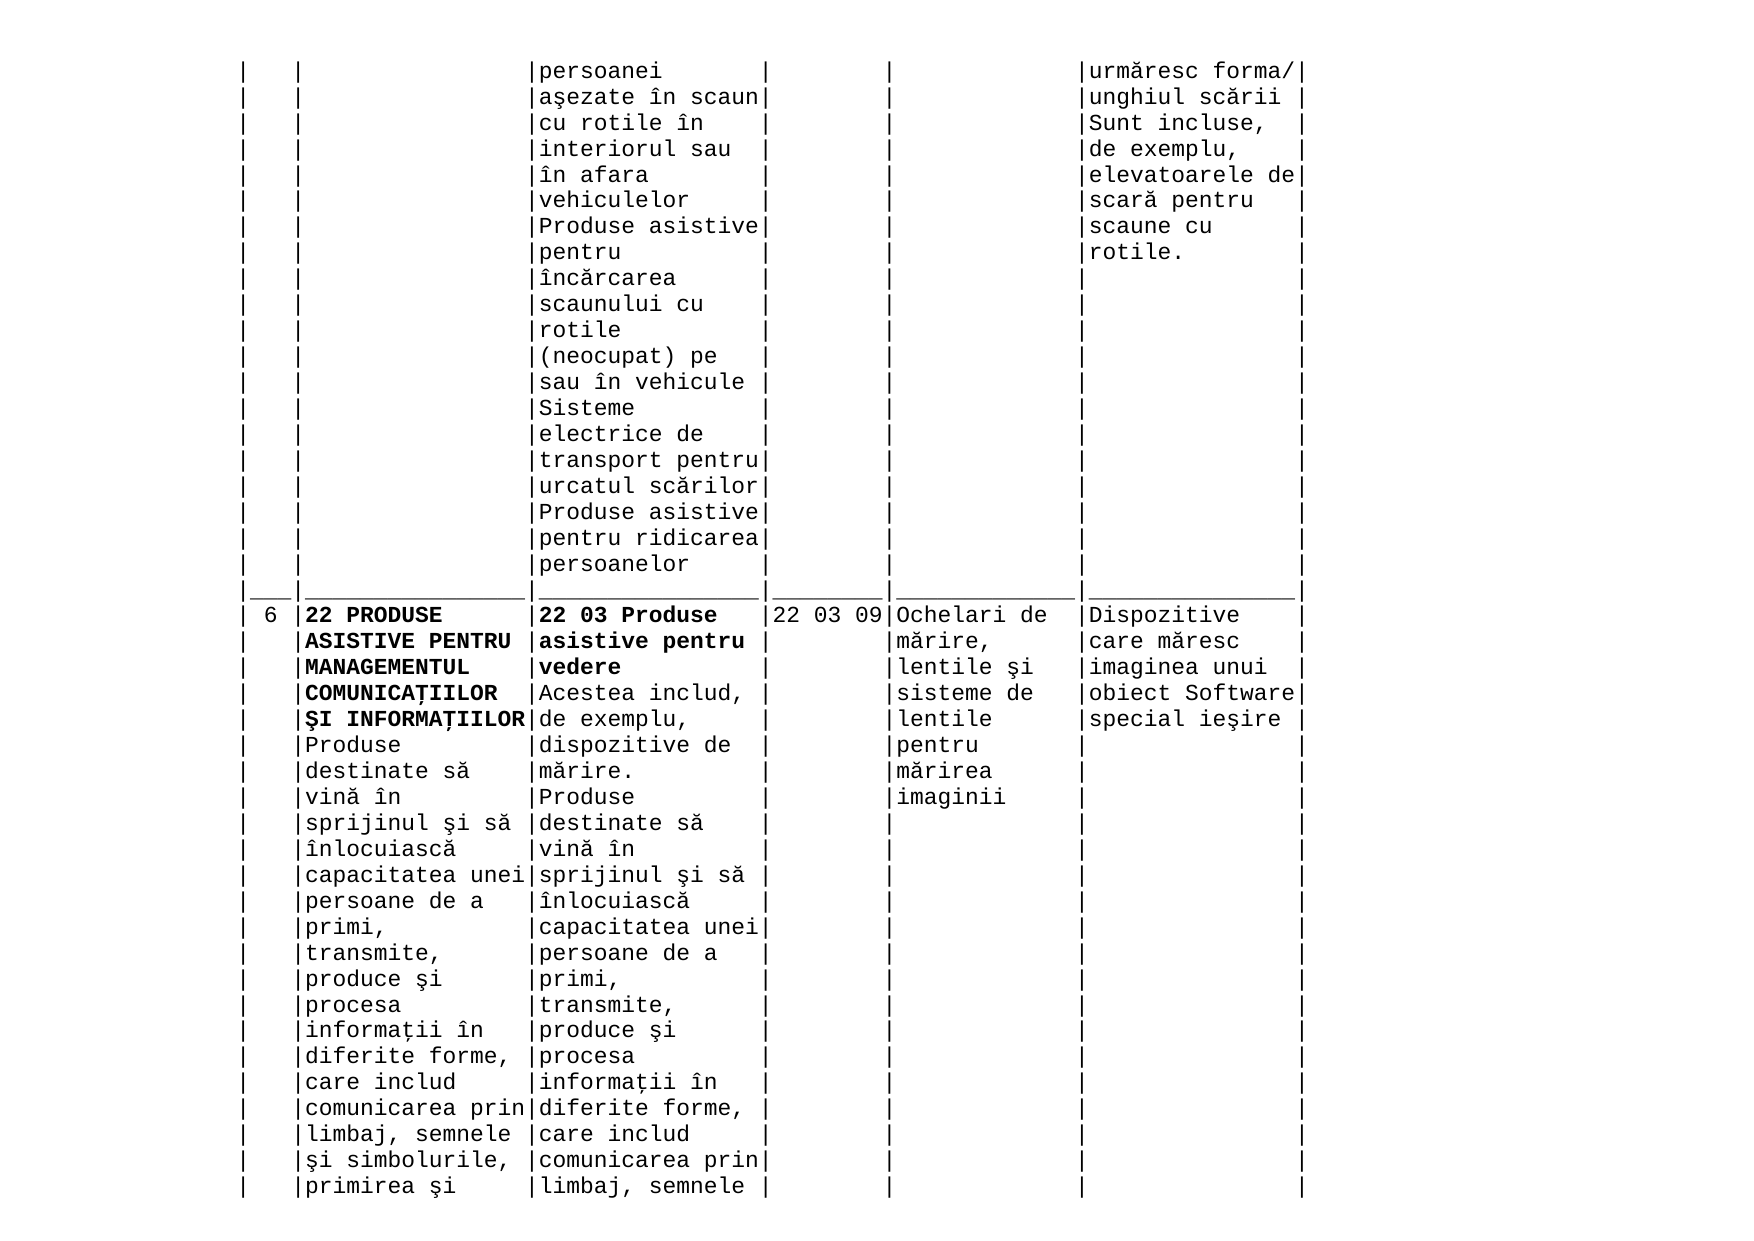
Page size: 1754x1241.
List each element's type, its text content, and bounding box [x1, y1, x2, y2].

text | |înlocuiască |vină în | | | | [236, 837, 1709, 863]
text | | |(neocupat) pe | | | | [236, 344, 1709, 370]
text | 6 |22 PRODUSE |22 03 Produse |22 03 09|Ochelari de |Dispozitive | [236, 604, 1709, 630]
text | | |Produse asistive| | | | [236, 500, 1709, 526]
text | | |cu rotile în | | |Sunt incluse, | [236, 111, 1709, 137]
text | |care includ |informaţii în | | | | [236, 1071, 1709, 1097]
text | | |aşezate în scaun| | |unghiul scării | [236, 85, 1709, 111]
text | |şi simbolurile, |comunicarea prin| | | | [236, 1148, 1709, 1174]
text | |MANAGEMENTUL |vedere | |lentile şi |imaginea unui | [236, 656, 1709, 682]
text | |Produse |dispozitive de | |pentru | | [236, 733, 1709, 759]
text | |limbaj, semnele |care includ | | | | [236, 1123, 1709, 1148]
text | | |interiorul sau | | |de exemplu, | [236, 137, 1709, 163]
text | | |încărcarea | | | | [236, 267, 1709, 293]
text | |primirea şi |limbaj, semnele | | | | [236, 1174, 1709, 1200]
text | | |rotile | | | | [236, 318, 1709, 344]
text | |COMUNICAŢIILOR |Acestea includ, | |sisteme de |obiect Software| [236, 682, 1709, 708]
text | |diferite forme, |procesa | | | | [236, 1045, 1709, 1071]
text | |procesa |transmite, | | | | [236, 993, 1709, 1019]
text | | |Sisteme | | | | [236, 396, 1709, 422]
text | |comunicarea prin|diferite forme, | | | | [236, 1097, 1709, 1123]
text | |persoane de a |înlocuiască | | | | [236, 889, 1709, 915]
text | |sprijinul şi să |destinate să | | | | [236, 811, 1709, 837]
text | | |electrice de | | | | [236, 422, 1709, 448]
text | |destinate să |mărire. | |mărirea | | [236, 759, 1709, 785]
text | |vină în |Produse | |imaginii | | [236, 785, 1709, 811]
text | | |Produse asistive| | |scaune cu | [236, 215, 1709, 241]
text | | |pentru | | |rotile. | [236, 241, 1709, 267]
text | |informaţii în |produce şi | | | | [236, 1019, 1709, 1045]
text | |produce şi |primi, | | | | [236, 967, 1709, 993]
text | | |urcatul scărilor| | | | [236, 474, 1709, 500]
text | | |sau în vehicule | | | | [236, 370, 1709, 396]
text | |ŞI INFORMAŢIILOR|de exemplu, | |lentile |special ieşire | [236, 708, 1709, 733]
text | | |persoanei | | |urmăresc forma/| [236, 59, 1709, 85]
text | | |pentru ridicarea| | | | [236, 526, 1709, 552]
text | |primi, |capacitatea unei| | | | [236, 915, 1709, 941]
text | | |transport pentru| | | | [236, 448, 1709, 474]
text | | |scaunului cu | | | | [236, 293, 1709, 318]
text |___|________________|________________|________|_____________|_______________| [236, 578, 1709, 604]
text | |transmite, |persoane de a | | | | [236, 941, 1709, 967]
text | |capacitatea unei|sprijinul şi să | | | | [236, 863, 1709, 889]
text | | |vehiculelor | | |scară pentru | [236, 189, 1709, 215]
text | | |persoanelor | | | | [236, 552, 1709, 578]
text | | |în afara | | |elevatoarele de| [236, 163, 1709, 189]
text | |ASISTIVE PENTRU |asistive pentru | |mărire, |care măresc | [236, 630, 1709, 656]
